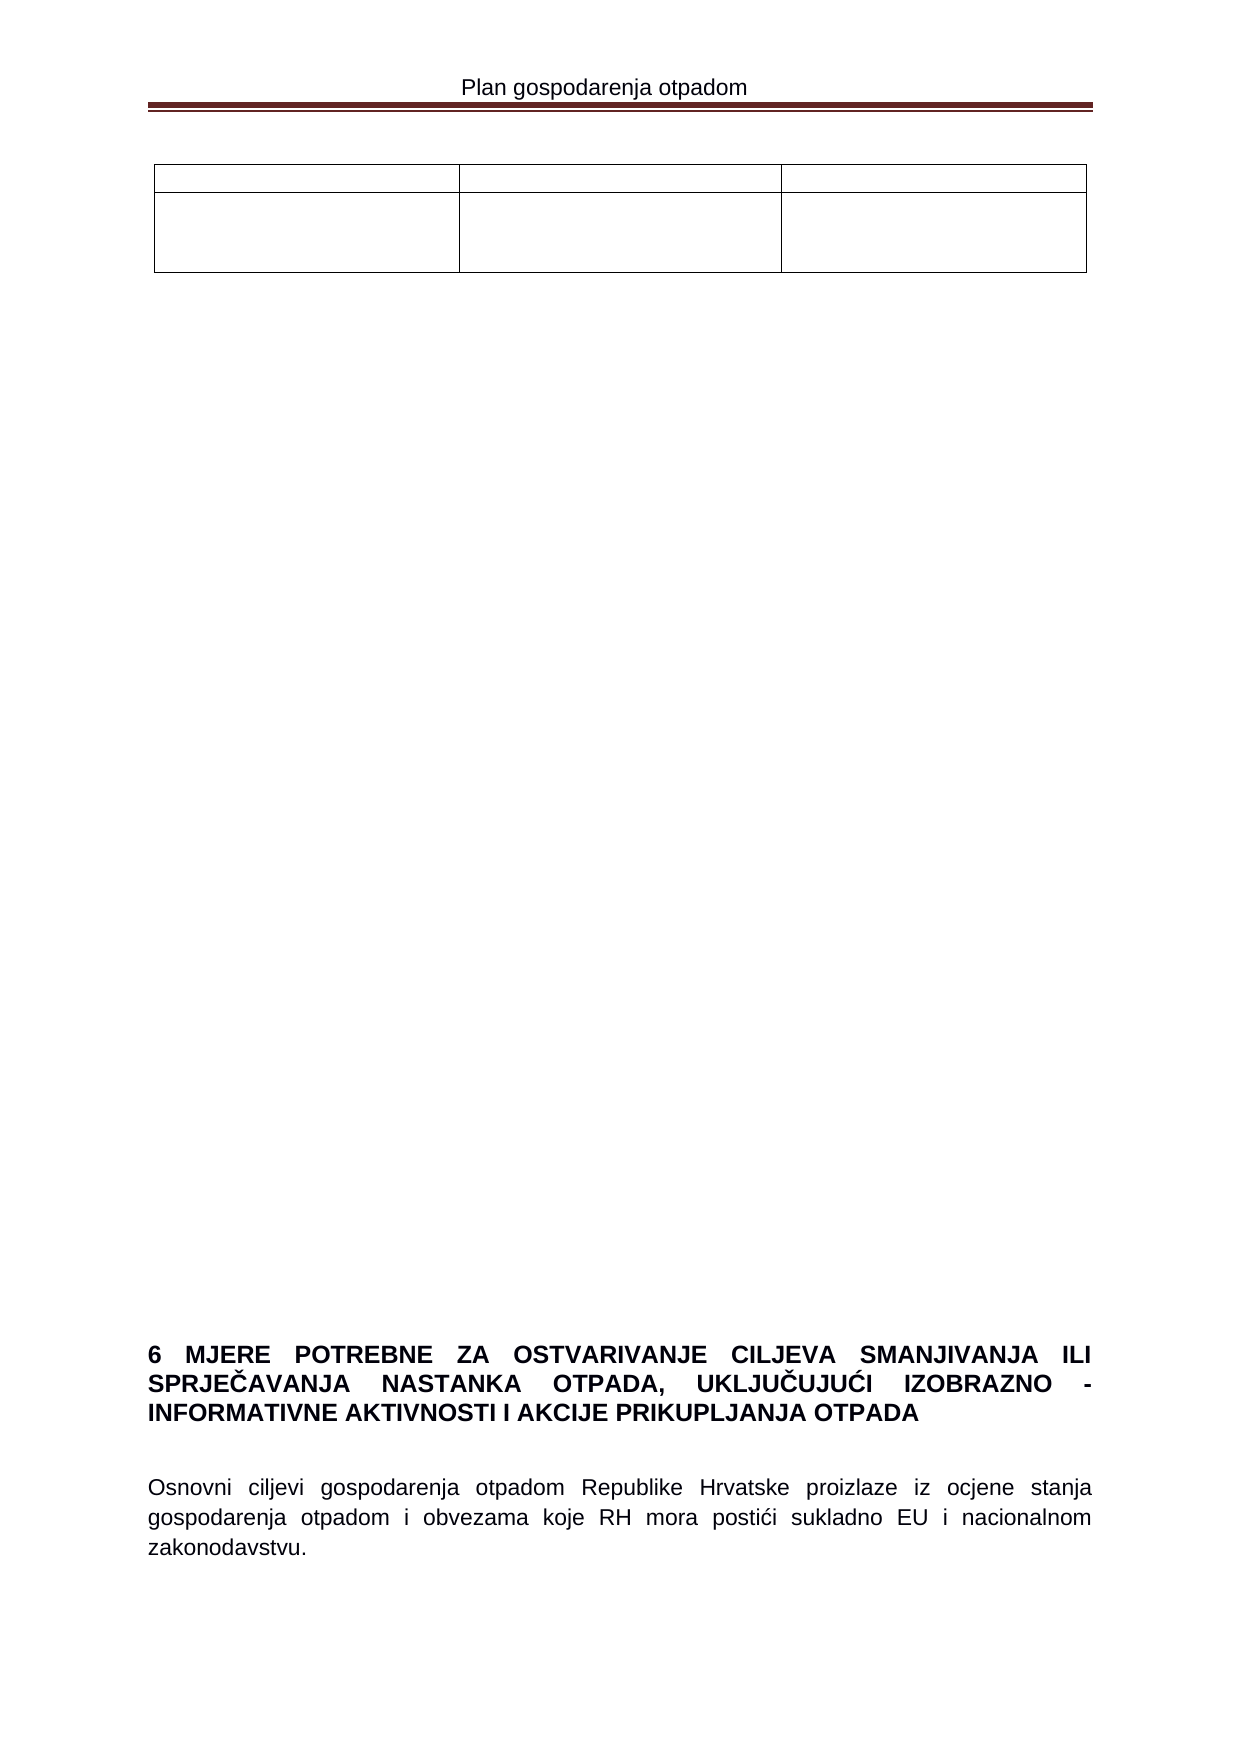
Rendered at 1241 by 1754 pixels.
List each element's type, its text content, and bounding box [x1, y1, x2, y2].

subtitle 6 MJERE POTREBNE ZA OSTVARIVANJE CILJEVA SMANJIVANJA ILI SPRJEČAVANJA NASTANKA OTPADA, UKLJUČUJUĆI IZOBRAZNO - INFORMATIVNE AKTIVNOSTI I AKCIJE PRIKUPLJANJA OTPADA [148, 1340, 1093, 1426]
table_cell [155, 165, 459, 192]
table_cell [460, 193, 781, 272]
text Osnovni ciljevi gospodarenja otpadom Republike Hrvatske proizlaze iz ocjene stanja gospodarenja otpadom i obvezama koje RH mora postići sukladno EU i nacionalnom zakonodavstvu. [148, 1473, 1093, 1560]
table_cell [460, 165, 781, 192]
table_cell [782, 193, 1086, 272]
table_cell [155, 193, 459, 272]
table_cell [782, 165, 1086, 192]
